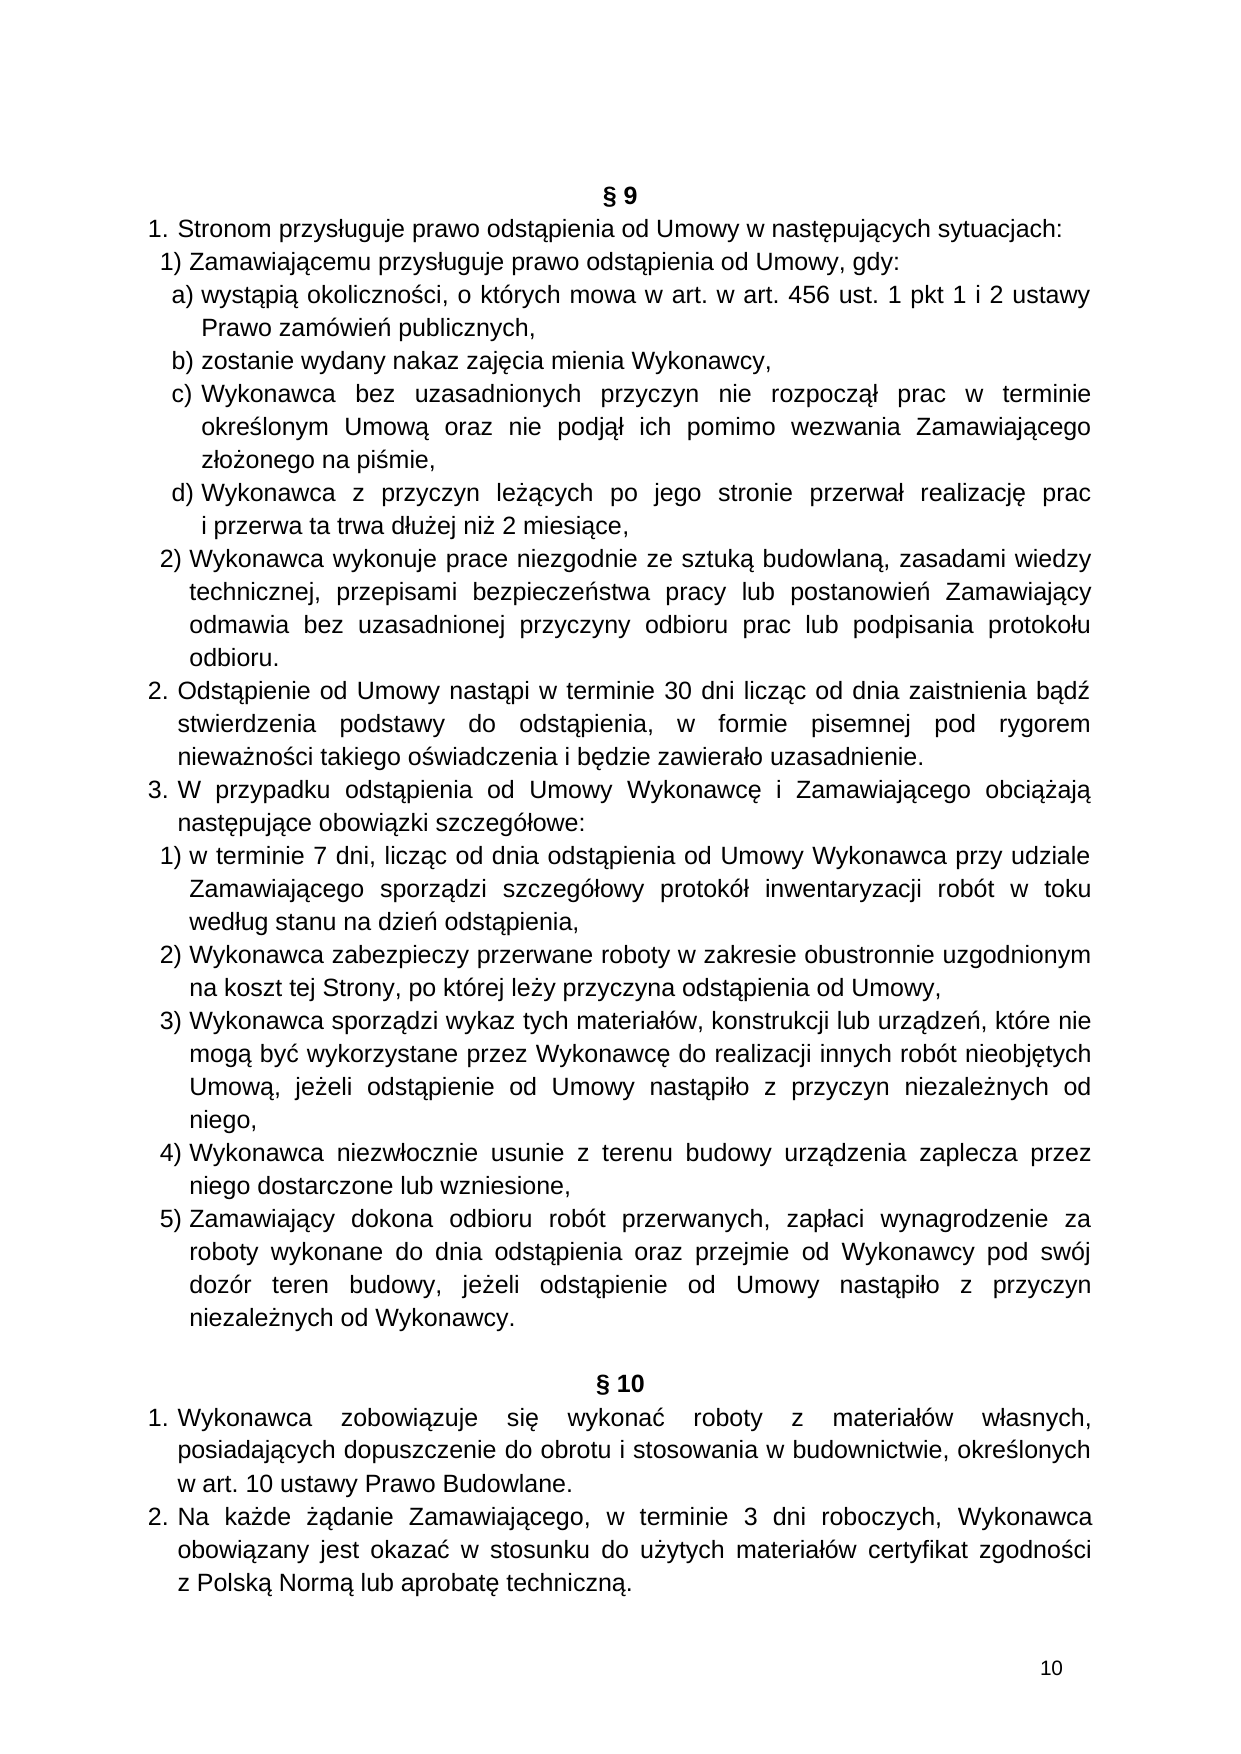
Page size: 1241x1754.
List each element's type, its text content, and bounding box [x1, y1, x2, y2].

list Wykonawca z przyczyn leżących po jego stronie przerwał realizację prac i przerwa ta trwa dłużej niż 2 miesiące, [171, 478, 1092, 540]
list Wykonawca bez uzasadnionych przyczyn nie rozpoczął prac w terminie określonym Umową oraz nie podjął ich pomimo wezwania Zamawiającego złożonego na piśmie, [171, 379, 1092, 474]
list Zamawiającemu przysługuje prawo odstąpienia od Umowy, gdy: [159, 247, 1092, 276]
list Wykonawca niezwłocznie usunie z terenu budowy urządzenia zaplecza przez niego dostarczone lub wzniesione, [159, 1138, 1092, 1200]
list Wykonawca wykonuje prace niezgodnie ze sztuką budowlaną, zasadami wiedzy technicznej, przepisami bezpieczeństwa pracy lub postanowień Zamawiający odmawia bez uzasadnionej przyczyny odbioru prac lub podpisania protokołu odbioru. [159, 544, 1092, 672]
list W przypadku odstąpienia od Umowy Wykonawcę i Zamawiającego obciążają następujące obowiązki szczegółowe: [148, 775, 1092, 837]
list Odstąpienie od Umowy nastąpi w terminie 30 dni licząc od dnia zaistnienia bądź stwierdzenia podstawy do odstąpienia, w formie pisemnej pod rygorem nieważności takiego oświadczenia i będzie zawierało uzasadnienie. [148, 676, 1092, 771]
text § 10 [148, 1369, 1092, 1398]
list Wykonawca sporządzi wykaz tych materiałów, konstrukcji lub urządzeń, które nie mogą być wykorzystane przez Wykonawcę do realizacji innych robót nieobjętych Umową, jeżeli odstąpienie od Umowy nastąpiło z przyczyn niezależnych od niego, [159, 1006, 1092, 1134]
list wystąpią okoliczności, o których mowa w art. w art. 456 ust. 1 pkt 1 i 2 ustawy Prawo zamówień publicznych, [171, 280, 1092, 342]
list Na każde żądanie Zamawiającego, w terminie 3 dni roboczych, Wykonawca obowiązany jest okazać w stosunku do użytych materiałów certyfikat zgodności z Polską Normą lub aprobatę techniczną. [148, 1502, 1092, 1596]
list Wykonawca zobowiązuje się wykonać roboty z materiałów własnych, posiadających dopuszczenie do obrotu i stosowania w budownictwie, określonych w art. 10 ustawy Prawo Budowlane. [148, 1402, 1092, 1497]
text § 9 [148, 181, 1092, 209]
list w terminie 7 dni, licząc od dnia odstąpienia od Umowy Wykonawca przy udziale Zamawiającego sporządzi szczegółowy protokół inwentaryzacji robót w toku według stanu na dzień odstąpienia, [159, 841, 1092, 936]
list Stronom przysługuje prawo odstąpienia od Umowy w następujących sytuacjach: [148, 214, 1092, 242]
list zostanie wydany nakaz zajęcia mienia Wykonawcy, [171, 346, 1092, 374]
list Wykonawca zabezpieczy przerwane roboty w zakresie obustronnie uzgodnionym na koszt tej Strony, po której leży przyczyna odstąpienia od Umowy, [159, 940, 1092, 1002]
list Zamawiający dokona odbioru robót przerwanych, zapłaci wynagrodzenie za roboty wykonane do dnia odstąpienia oraz przejmie od Wykonawcy pod swój dozór teren budowy, jeżeli odstąpienie od Umowy nastąpiło z przyczyn niezależnych od Wykonawcy. [159, 1204, 1092, 1332]
